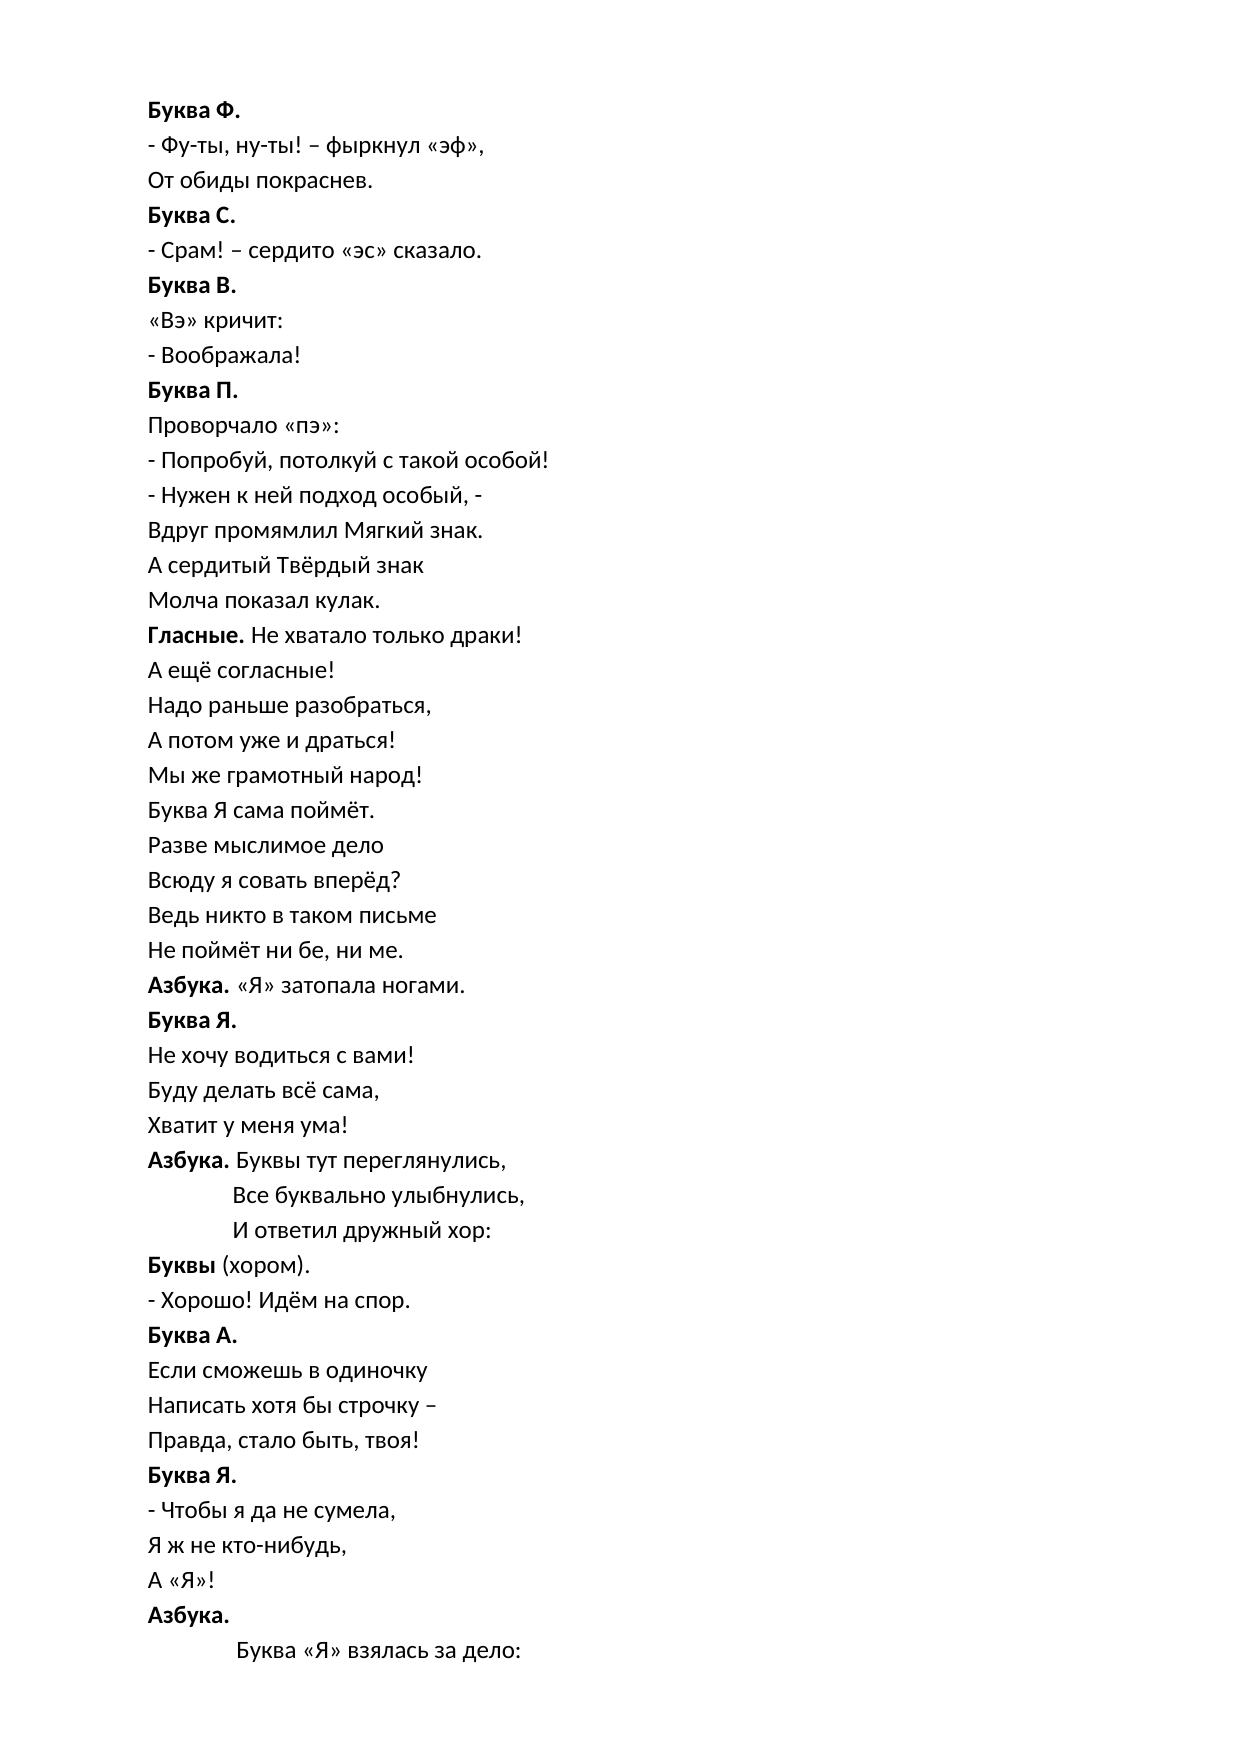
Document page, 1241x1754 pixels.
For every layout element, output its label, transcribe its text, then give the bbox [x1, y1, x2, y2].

list А потом уже и драться! [148, 724, 1152, 754]
list Если сможешь в одиночку [148, 1354, 1152, 1384]
list Буква Я сама поймёт. [148, 794, 1152, 824]
list Правда, стало быть, твоя! [148, 1424, 1152, 1454]
list Я ж не кто-нибудь, [148, 1529, 1152, 1559]
list Хватит у меня ума! [148, 1109, 1152, 1139]
list - Чтобы я да не сумела, [148, 1494, 1152, 1524]
list Буква Ф. [148, 94, 1152, 124]
list - Фу-ты, ну-ты! – фыркнул «эф», [148, 129, 1152, 159]
list Буквы (хором). [148, 1249, 1152, 1279]
list Мы же грамотный народ! [148, 759, 1152, 789]
list - Попробуй, потолкуй с такой особой! [148, 444, 1152, 474]
list Разве мыслимое дело [148, 829, 1152, 859]
list - Нужен к ней подход особый, - [148, 479, 1152, 509]
list Буква Я. [148, 1459, 1152, 1489]
list Молча показал кулак. [148, 584, 1152, 614]
list От обиды покраснев. [148, 164, 1152, 194]
list Азбука. [148, 1599, 1152, 1629]
list И ответил дружный хор: [148, 1214, 1152, 1244]
list Буду делать всё сама, [148, 1074, 1152, 1104]
list Не поймёт ни бе, ни ме. [148, 934, 1152, 964]
list Азбука. «Я» затопала ногами. [148, 969, 1152, 999]
list Вдруг промямлил Мягкий знак. [148, 514, 1152, 544]
list А «Я»! [148, 1564, 1152, 1594]
list Проворчало «пэ»: [148, 409, 1152, 439]
list Буква Я. [148, 1004, 1152, 1034]
list А сердитый Твёрдый знак [148, 549, 1152, 579]
list Ведь никто в таком письме [148, 899, 1152, 929]
list Буква В. [148, 269, 1152, 299]
list Всюду я совать вперёд? [148, 864, 1152, 894]
list Надо раньше разобраться, [148, 689, 1152, 719]
list Буква С. [148, 199, 1152, 229]
list Написать хотя бы строчку – [148, 1389, 1152, 1419]
list Гласные. Не хватало только драки! [148, 619, 1152, 649]
list А ещё согласные! [148, 654, 1152, 684]
list Буква П. [148, 374, 1152, 404]
list «Вэ» кричит: [148, 304, 1152, 334]
list Все буквально улыбнулись, [148, 1179, 1152, 1209]
list - Хорошо! Идём на спор. [148, 1284, 1152, 1314]
list Не хочу водиться с вами! [148, 1039, 1152, 1069]
list Буква А. [148, 1319, 1152, 1349]
list Азбука. Буквы тут переглянулись, [148, 1144, 1152, 1174]
list - Воображала! [148, 339, 1152, 369]
list - Срам! – сердито «эс» сказало. [148, 234, 1152, 264]
list Буква «Я» взялась за дело: [172, 1634, 1152, 1664]
